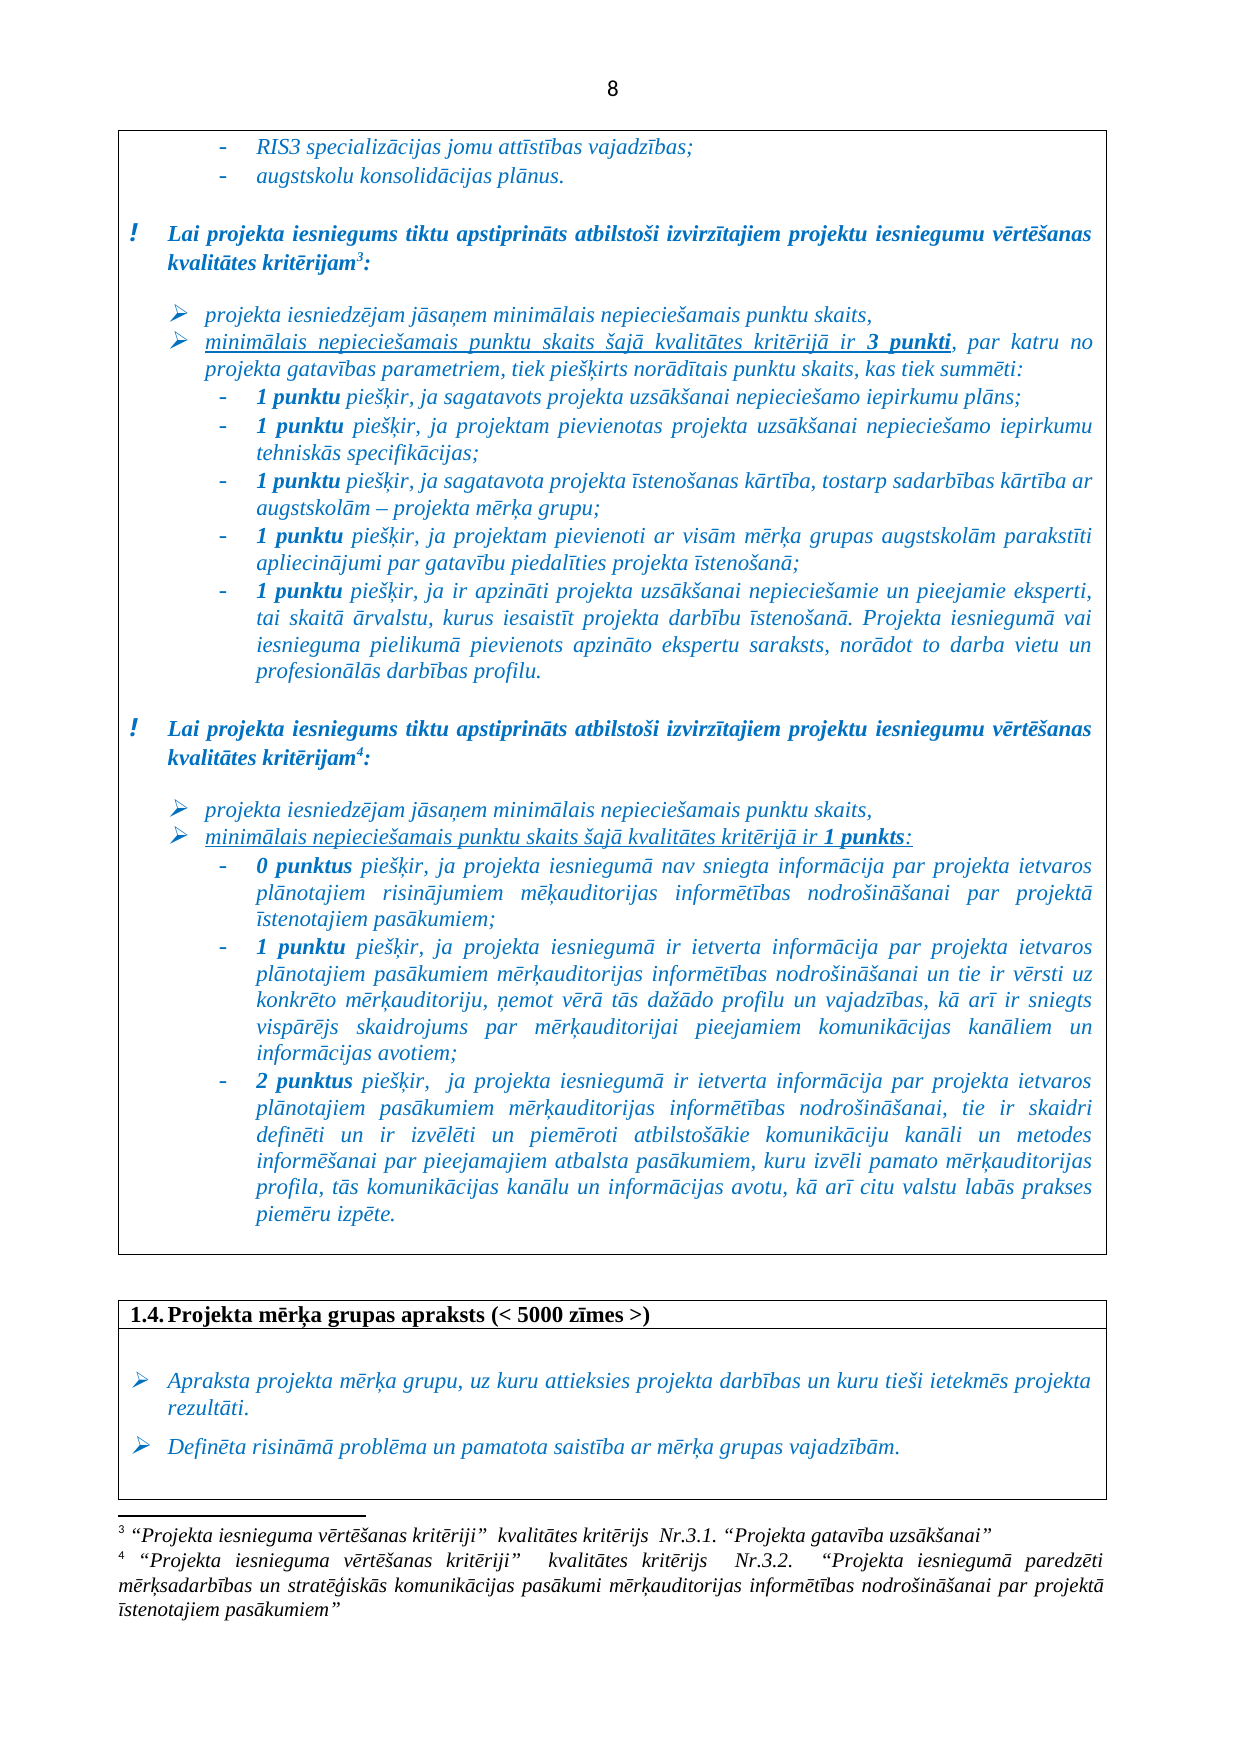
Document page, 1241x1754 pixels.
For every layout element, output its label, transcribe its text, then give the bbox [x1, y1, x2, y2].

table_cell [119, 1329, 1106, 1498]
table_header Projekta mērķa grupas apraksts (< 5000 zīmes >) [119, 1301, 1106, 1328]
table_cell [119, 131, 1106, 1254]
